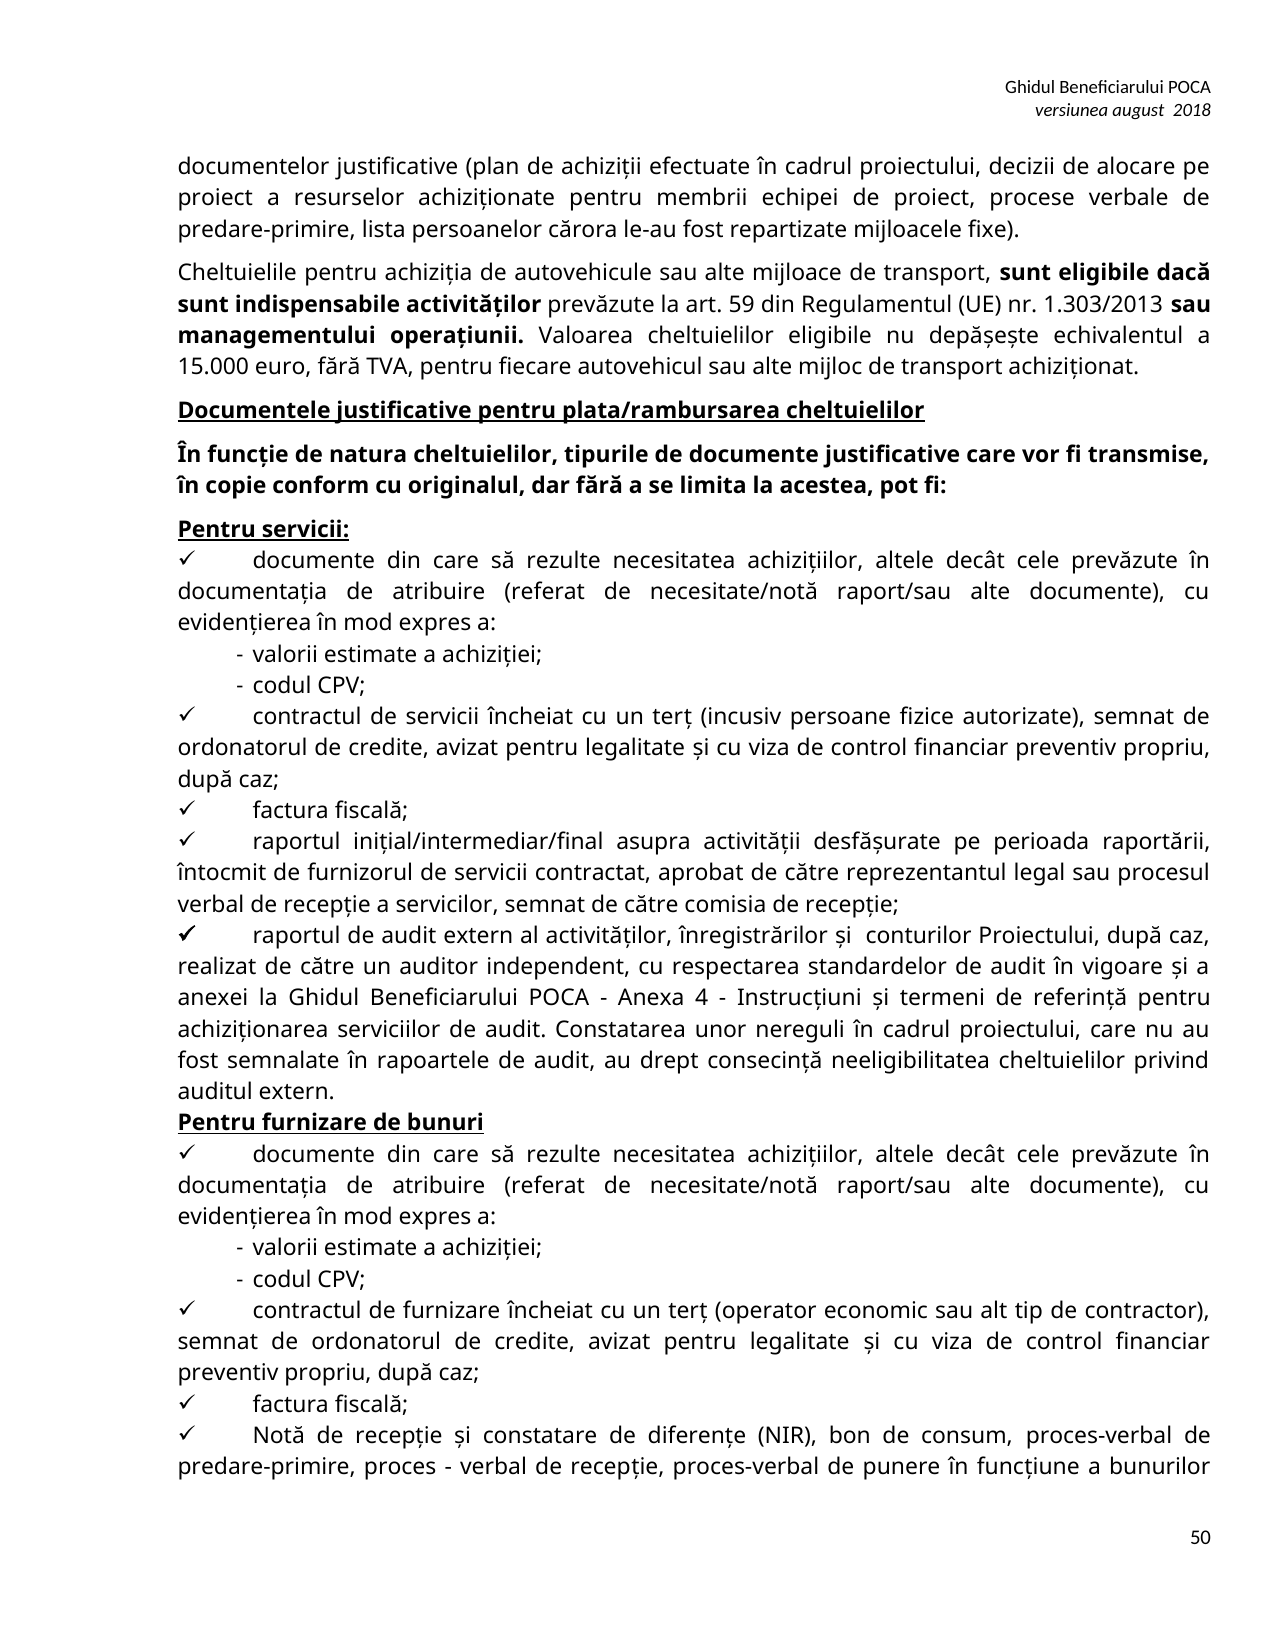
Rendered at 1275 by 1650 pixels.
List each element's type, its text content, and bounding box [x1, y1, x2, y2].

list contractul de furnizare încheiat cu un terţ (operator economic sau alt tip de contractor), semnat de ordonatorul de credite, avizat pentru legalitate şi cu viza de control financiar preventiv propriu, după caz; [177, 1294, 1211, 1387]
list contractul de servicii încheiat cu un terţ (incusiv persoane fizice autorizate), semnat de ordonatorul de credite, avizat pentru legalitate şi cu viza de control financiar preventiv propriu, după caz; [177, 700, 1211, 794]
list codul CPV; [236, 669, 1211, 700]
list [177, 1419, 1211, 1481]
text Pentru furnizare de bunuri [177, 1106, 1211, 1137]
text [177, 150, 1211, 244]
list documente din care să rezulte necesitatea achizițiilor, altele decât cele prevăzute în documentația de atribuire (referat de necesitate/notă raport/sau alte documente), cu evidențierea în mod expres a: [177, 544, 1211, 637]
list raportul de audit extern al activităţilor, înregistrărilor şi conturilor Proiectului, după caz, realizat de către un auditor independent, cu respectarea standardelor de audit în vigoare și a anexei la Ghidul Beneficiarului POCA - Anexa 4 - Instrucţiuni şi termeni de referinţă pentru achiziționarea serviciilor de audit. Constatarea unor nereguli în cadrul proiectului, care nu au fost semnalate în rapoartele de audit, au drept consecință neeligibilitatea cheltuielilor privind auditul extern. [177, 919, 1211, 1106]
list raportul iniţial/intermediar/final asupra activităţii desfăşurate pe perioada raportării, întocmit de furnizorul de servicii contractat, aprobat de către reprezentantul legal sau procesul verbal de recepție a servicilor, semnat de către comisia de recepție; [177, 825, 1211, 919]
list documente din care să rezulte necesitatea achizițiilor, altele decât cele prevăzute în documentația de atribuire (referat de necesitate/notă raport/sau alte documente), cu evidențierea în mod expres a: [177, 1137, 1211, 1231]
list valorii estimate a achiziţiei; [236, 637, 1211, 669]
text Cheltuielile pentru achiziţia de autovehicule sau alte mijloace de transport, sunt eligibile dacă sunt indispensabile activităţilor prevăzute la art. 59 din Regulamentul (UE) nr. 1.303/2013 sau managementului operaţiunii. Valoarea cheltuielilor eligibile nu depăşeşte echivalentul a 15.000 euro, fără TVA, pentru fiecare autovehicul sau alte mijloc de transport achiziţionat. [177, 256, 1211, 381]
list valorii estimate a achiziţiei; [236, 1231, 1211, 1262]
text Pentru servicii: [177, 512, 1211, 544]
text Documentele justificative pentru plata/rambursarea cheltuielilor [177, 394, 1211, 425]
list factura fiscală; [177, 794, 1211, 825]
list codul CPV; [236, 1262, 1211, 1294]
text În funcție de natura cheltuielilor, tipurile de documente justificative care vor fi transmise, în copie conform cu originalul, dar fără a se limita la acestea, pot fi: [177, 437, 1211, 500]
list factura fiscală; [177, 1387, 1211, 1419]
